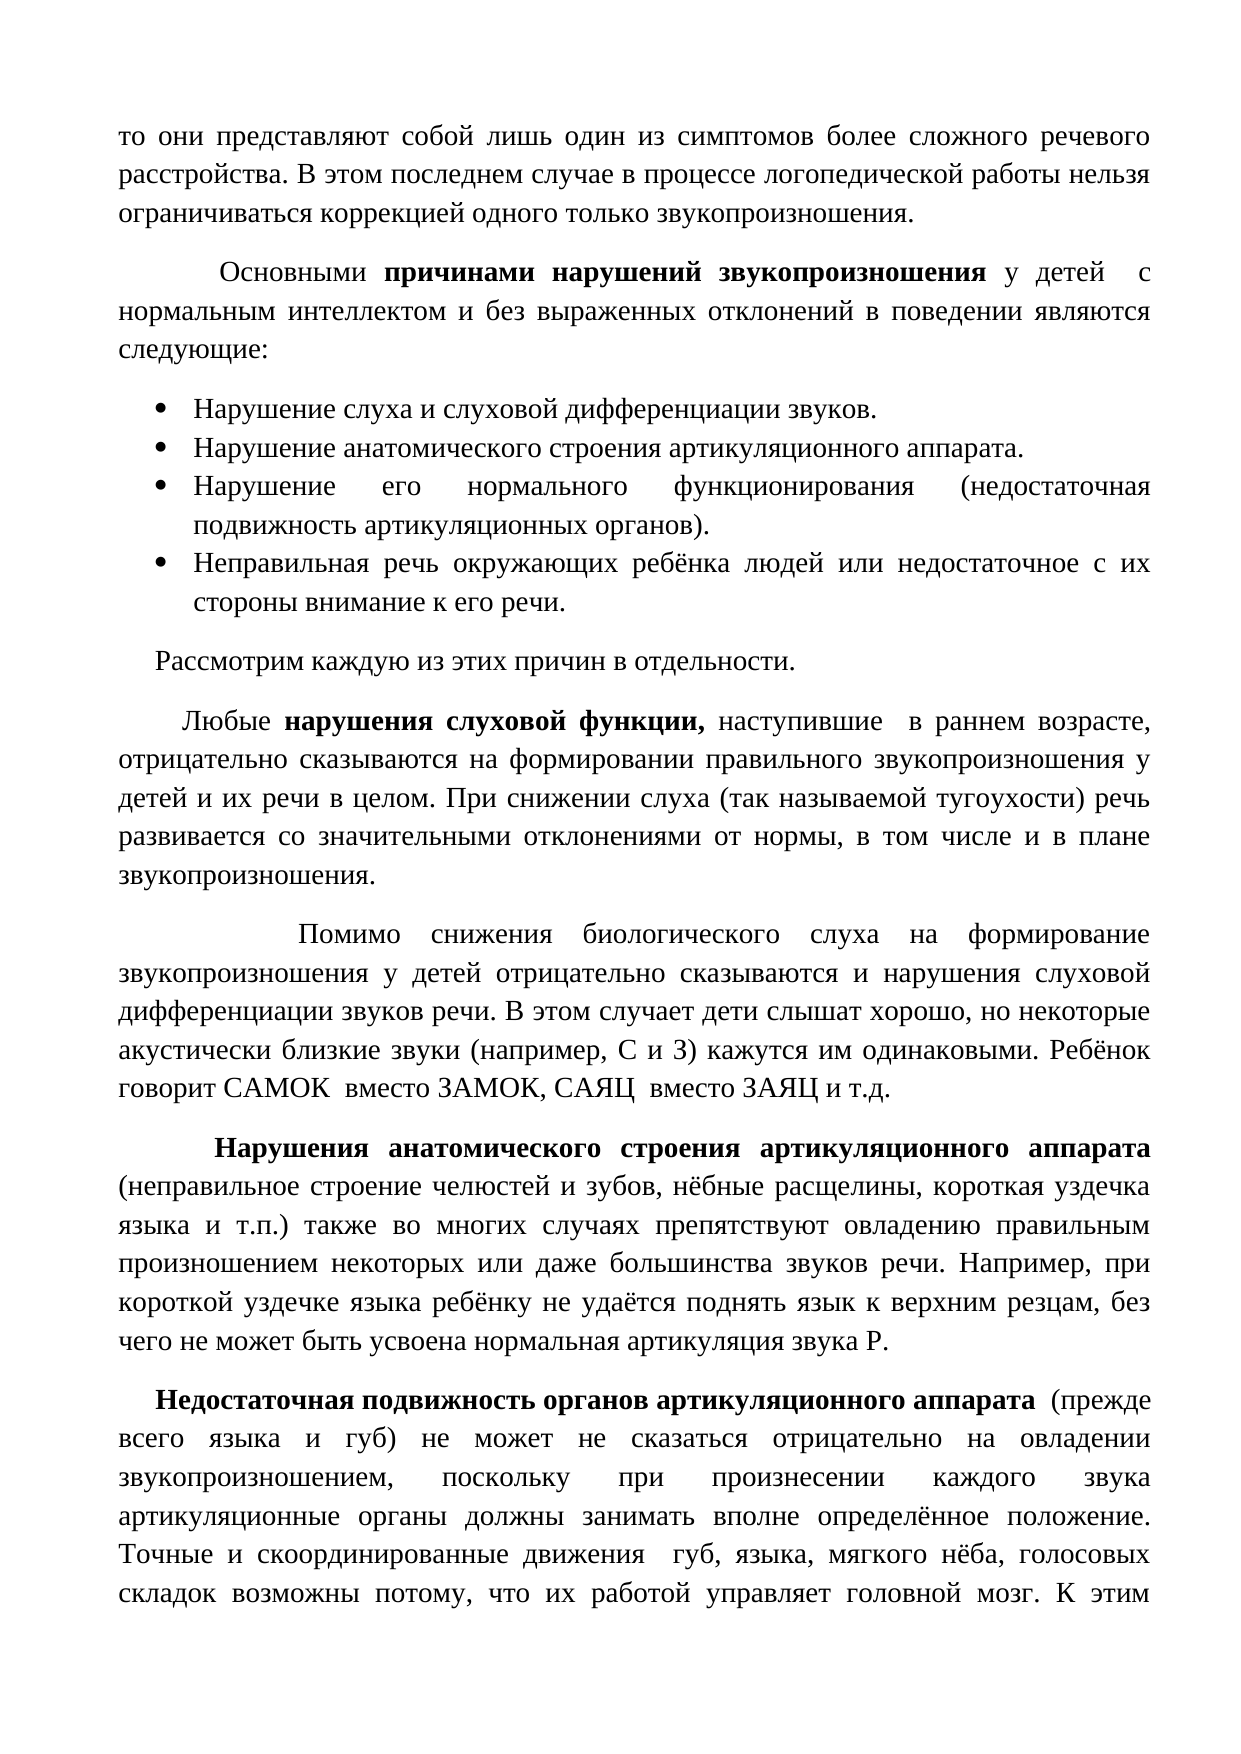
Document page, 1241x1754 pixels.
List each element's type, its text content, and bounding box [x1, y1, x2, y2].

text Нарушения анатомического строения артикуляционного аппарата (неправильное строение челюстей и зубов, нёбные расщелины, короткая уздечка языка и т.п.) также во многих случаях препятствуют овладению правильным произношением некоторых или даже большинства звуков речи. Например, при короткой уздечке языка ребёнку не удаётся поднять язык к верхним резцам, без чего не может быть усвоена нормальная артикуляция звука Р. [118, 1130, 1152, 1356]
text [118, 118, 1152, 229]
list Неправильная речь окружающих ребёнка людей или недостаточное с их стороны внимание к его речи. [156, 546, 1152, 618]
text Основными причинами нарушений звукопроизношения у детей с нормальным интеллектом и без выраженных отклонений в поведении являются следующие: [118, 254, 1152, 365]
list Нарушение слуха и слуховой дифференциации звуков. [156, 391, 1152, 425]
text Любые нарушения слуховой функции, наступившие в раннем возрасте, отрицательно сказываются на формировании правильного звукопроизношения у детей и их речи в целом. При снижении слуха (так называемой тугоухости) речь развивается со значительными отклонениями от нормы, в том числе и в плане звукопроизношения. [118, 703, 1152, 891]
list Нарушение его нормального функционирования (недостаточная подвижность артикуляционных органов). [156, 468, 1152, 541]
text Рассмотрим каждую из этих причин в отдельности. [118, 643, 1152, 677]
list Нарушение анатомического строения артикуляционного аппарата. [156, 430, 1152, 463]
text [118, 1382, 1152, 1608]
text Помимо снижения биологического слуха на формирование звукопроизношения у детей отрицательно сказываются и нарушения слуховой дифференциации звуков речи. В этом случает дети слышат хорошо, но некоторые акустически близкие звуки (например, С и З) кажутся им одинаковыми. Ребёнок говорит САМОК вместо ЗАМОК, САЯЦ вместо ЗАЯЦ и т.д. [118, 916, 1152, 1104]
